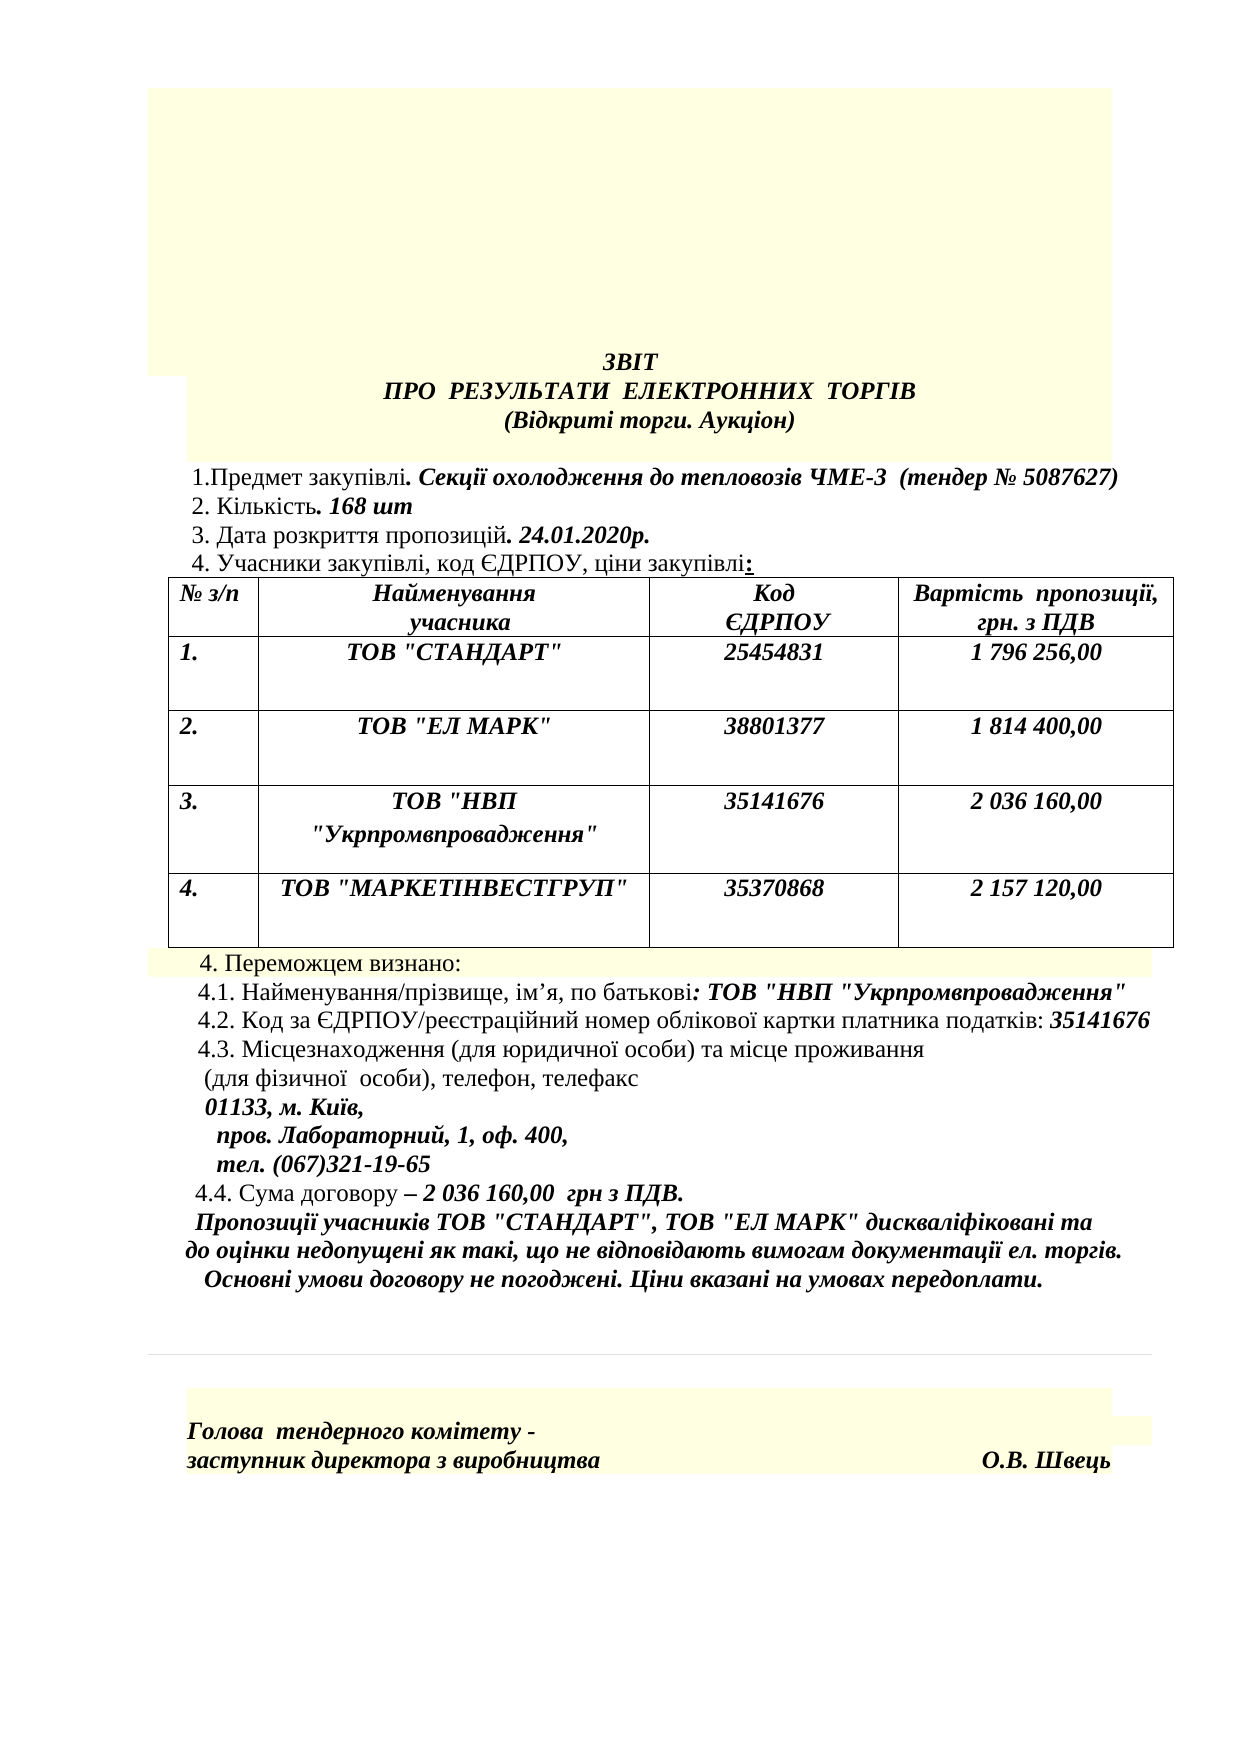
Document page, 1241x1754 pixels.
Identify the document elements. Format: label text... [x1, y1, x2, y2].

text 4.4. Сума договору – 2 036 160,00 грн з ПДВ. [148, 1178, 1152, 1207]
table_cell 1. [169, 637, 258, 710]
text Пропозиції учасників ТОВ "СТАНДАРТ", ТОВ "ЕЛ МАРК" дискваліфіковані та [148, 1207, 1152, 1236]
text (для фізичної особи), телефон, телефакс [148, 1063, 1152, 1092]
text (Відкриті торги. Аукціон) [187, 405, 1112, 433]
text 4.2. Код за ЄДРПОУ/реєстраційний номер облікової картки платника податків: 35141676 [148, 1006, 1152, 1034]
table_cell 2 157 120,00 [899, 874, 1173, 947]
text тел. (067)321-19-65 [148, 1149, 1152, 1178]
text заступник директора з виробництва О.В. Швець [187, 1445, 1112, 1474]
table_header Найменування учасника [259, 578, 649, 636]
table_cell 25454831 [650, 637, 898, 710]
text ПРО РЕЗУЛЬТАТИ ЕЛЕКТРОННИХ ТОРГІВ [187, 376, 1112, 405]
text 01133, м. Київ, [148, 1092, 1152, 1121]
text 2. Кількість. 168 шт [148, 491, 1152, 520]
table_cell 1 814 400,00 [899, 711, 1173, 785]
text до оцінки недопущені як такі, що не відповідають вимогам документації ел. торгів. [148, 1236, 1152, 1264]
table_cell ТОВ "ЕЛ МАРК" [259, 711, 649, 785]
table_cell 38801377 [650, 711, 898, 785]
table_cell 2 036 160,00 [899, 786, 1173, 872]
table_cell ТОВ "МАРКЕТІНВЕСТГРУП" [259, 874, 649, 947]
text Голова тендерного комітету - [187, 1416, 1152, 1445]
table_cell 4. [169, 874, 258, 947]
text 4. Учасники закупівлі, код ЄДРПОУ, ціни закупівлі: [148, 548, 1152, 577]
text 3. Дата розкриття пропозицій. 24.01.2020р. [148, 520, 1152, 548]
text 4.3. Місцезнаходження (для юридичної особи) та місце проживання [148, 1034, 1152, 1063]
text ЗВІТ [148, 347, 1112, 376]
table_cell 3. [169, 786, 258, 872]
text 1.Предмет закупівлі. Секції охолодження до тепловозів ЧМЕ-3 (тендер № 5087627) [148, 462, 1152, 491]
table_header Код ЄДРПОУ [650, 578, 898, 636]
table_cell 2. [169, 711, 258, 785]
table_header Вартість пропозиції, грн. з ПДВ [899, 578, 1173, 636]
table_cell 1 796 256,00 [899, 637, 1173, 710]
text пров. Лабораторний, 1, оф. 400, [148, 1121, 1152, 1149]
table_cell 35141676 [650, 786, 898, 872]
table_cell ТОВ "НВП "Укрпромвпровадження" [259, 786, 649, 872]
table_cell ТОВ "СТАНДАРТ" [259, 637, 649, 710]
table_header № з/п [169, 578, 258, 636]
text 4.1. Найменування/прізвище, ім’я, по батькові: ТОВ "НВП "Укрпромвпровадження" [148, 977, 1152, 1006]
table_cell 35370868 [650, 874, 898, 947]
text 4. Переможцем визнано: [148, 948, 1152, 977]
text Основні умови договору не погоджені. Ціни вказані на умовах передоплати. [148, 1264, 1152, 1293]
